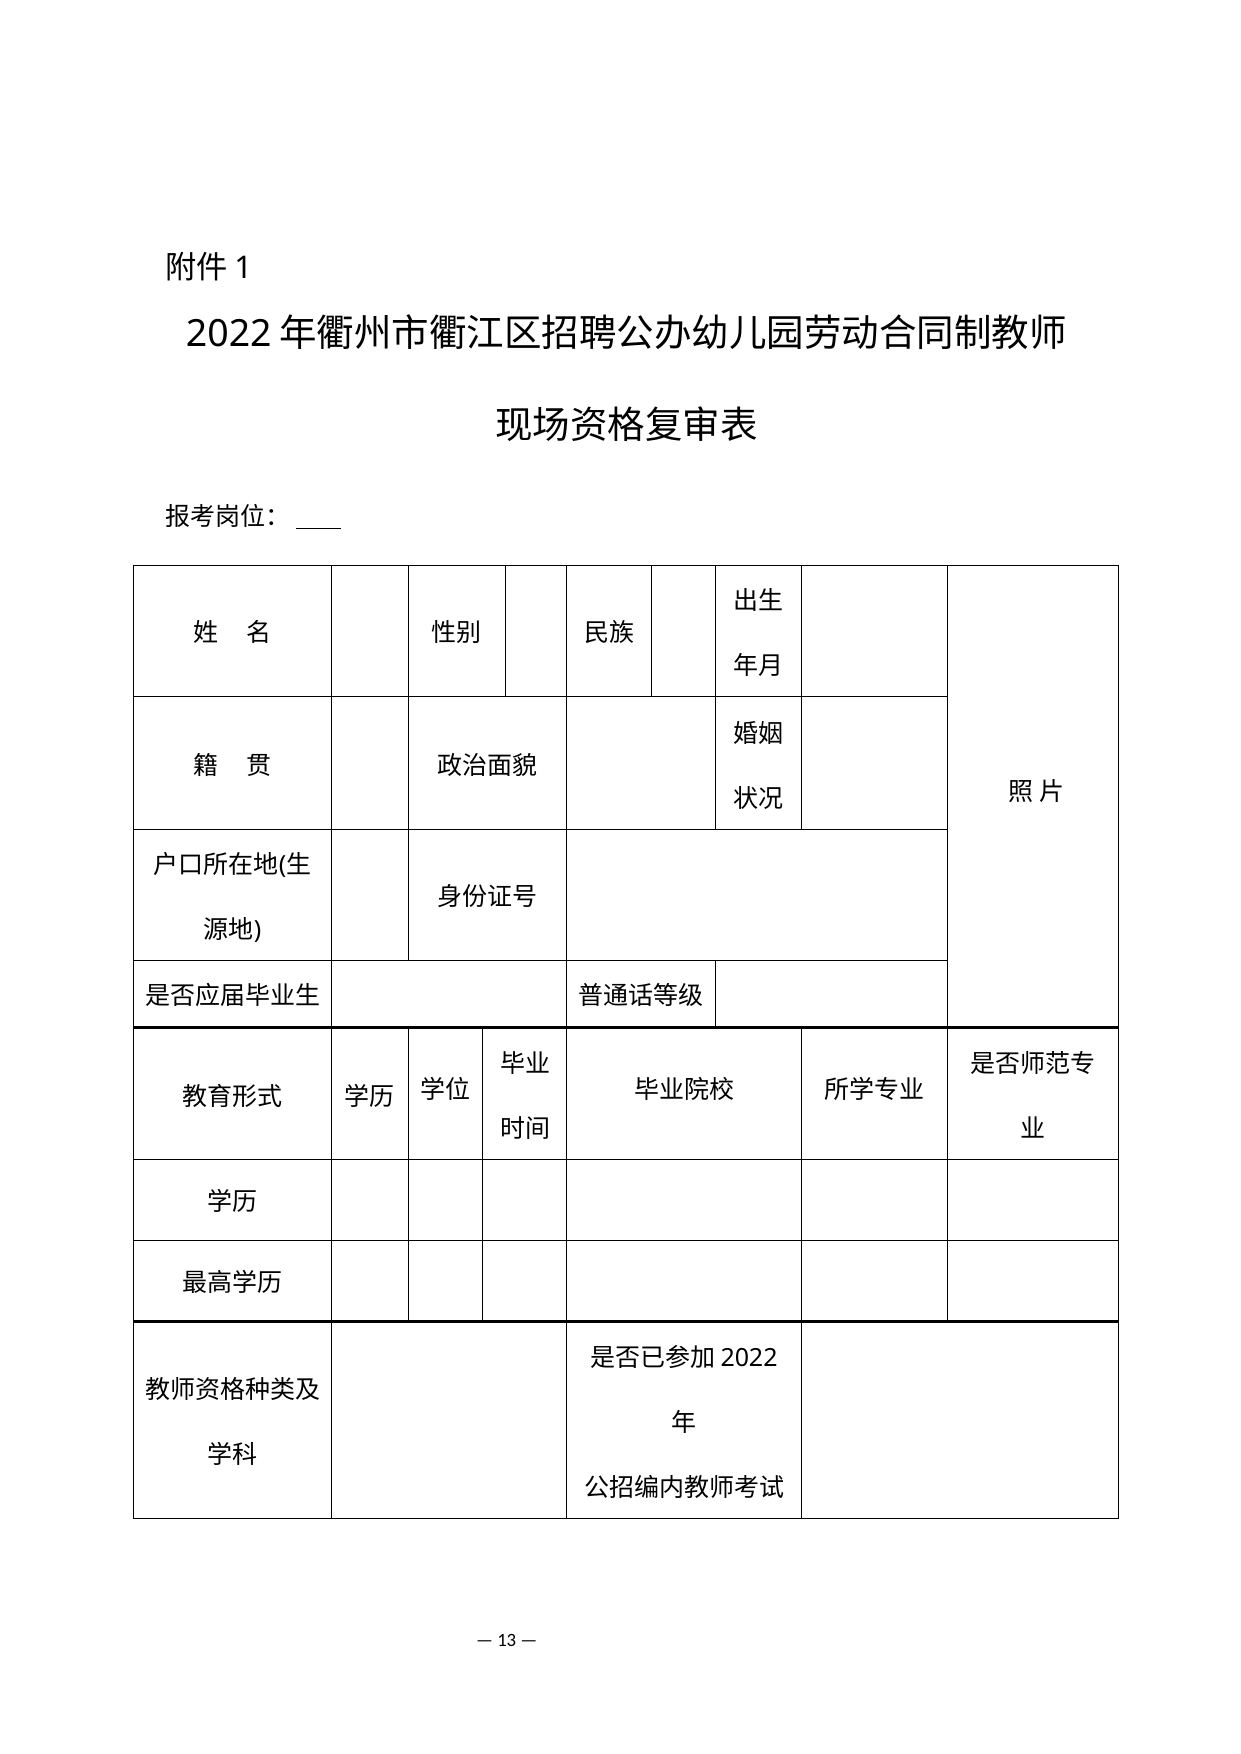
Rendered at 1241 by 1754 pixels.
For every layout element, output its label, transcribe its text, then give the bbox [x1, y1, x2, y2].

table_header 性别 [409, 566, 505, 696]
table_cell [802, 1160, 947, 1239]
text 报考岗位： [165, 482, 1087, 547]
table_cell [409, 1160, 482, 1239]
table_cell 是否师范专业 [948, 1029, 1118, 1159]
table_cell [332, 961, 566, 1026]
table_cell [332, 697, 408, 829]
table_cell [567, 1160, 801, 1239]
table_cell [567, 1241, 801, 1320]
table_cell 最高学历 [134, 1241, 331, 1320]
table_cell 普通话等级 [567, 961, 715, 1026]
table_cell 学历 [134, 1160, 331, 1239]
table_cell [948, 1160, 1118, 1239]
table_header 民族 [567, 566, 651, 696]
table_cell 教育形式 [134, 1029, 331, 1159]
table_cell 毕业 时间 [483, 1029, 566, 1159]
text 现场资格复审表 [165, 390, 1087, 455]
table_cell [802, 1323, 1118, 1518]
table_header [506, 566, 566, 696]
table_header [802, 566, 947, 696]
table_cell [802, 697, 947, 829]
table_cell 户口所在地(生源地) [134, 830, 331, 960]
table_cell 是否应届毕业生 [134, 961, 331, 1026]
table_header 姓 名 [134, 566, 331, 696]
table_header 照 片 [948, 566, 1118, 1026]
table_cell 婚姻状况 [716, 697, 801, 829]
table_header [332, 566, 408, 696]
table_cell [948, 1241, 1118, 1320]
table_cell [332, 1160, 408, 1239]
table_cell [332, 1323, 566, 1518]
table_cell [567, 830, 947, 960]
table_cell [483, 1241, 566, 1320]
table_cell [567, 697, 715, 829]
table_cell [716, 961, 947, 1026]
table_cell 教师资格种类及学科 [134, 1323, 331, 1518]
table_cell 籍 贯 [134, 697, 331, 829]
table_cell [332, 1241, 408, 1320]
table_cell [802, 1241, 947, 1320]
text 附件1 [165, 233, 1087, 298]
table_cell 政治面貌 [409, 697, 566, 829]
table_cell [483, 1160, 566, 1239]
table_cell 是否已参加2022年 公招编内教师考试 [567, 1323, 801, 1518]
table_cell 身份证号 [409, 830, 566, 960]
table_cell 毕业院校 [567, 1029, 801, 1159]
text 2022年衢州市衢江区招聘公办幼儿园劳动合同制教师 [165, 298, 1087, 363]
table_cell [409, 1241, 482, 1320]
table_header [652, 566, 715, 696]
table_cell [332, 830, 408, 960]
table_cell 所学专业 [802, 1029, 947, 1159]
table_header 出生年月 [716, 566, 801, 696]
table_cell 学位 [409, 1029, 482, 1159]
table_cell 学历 [332, 1029, 408, 1159]
